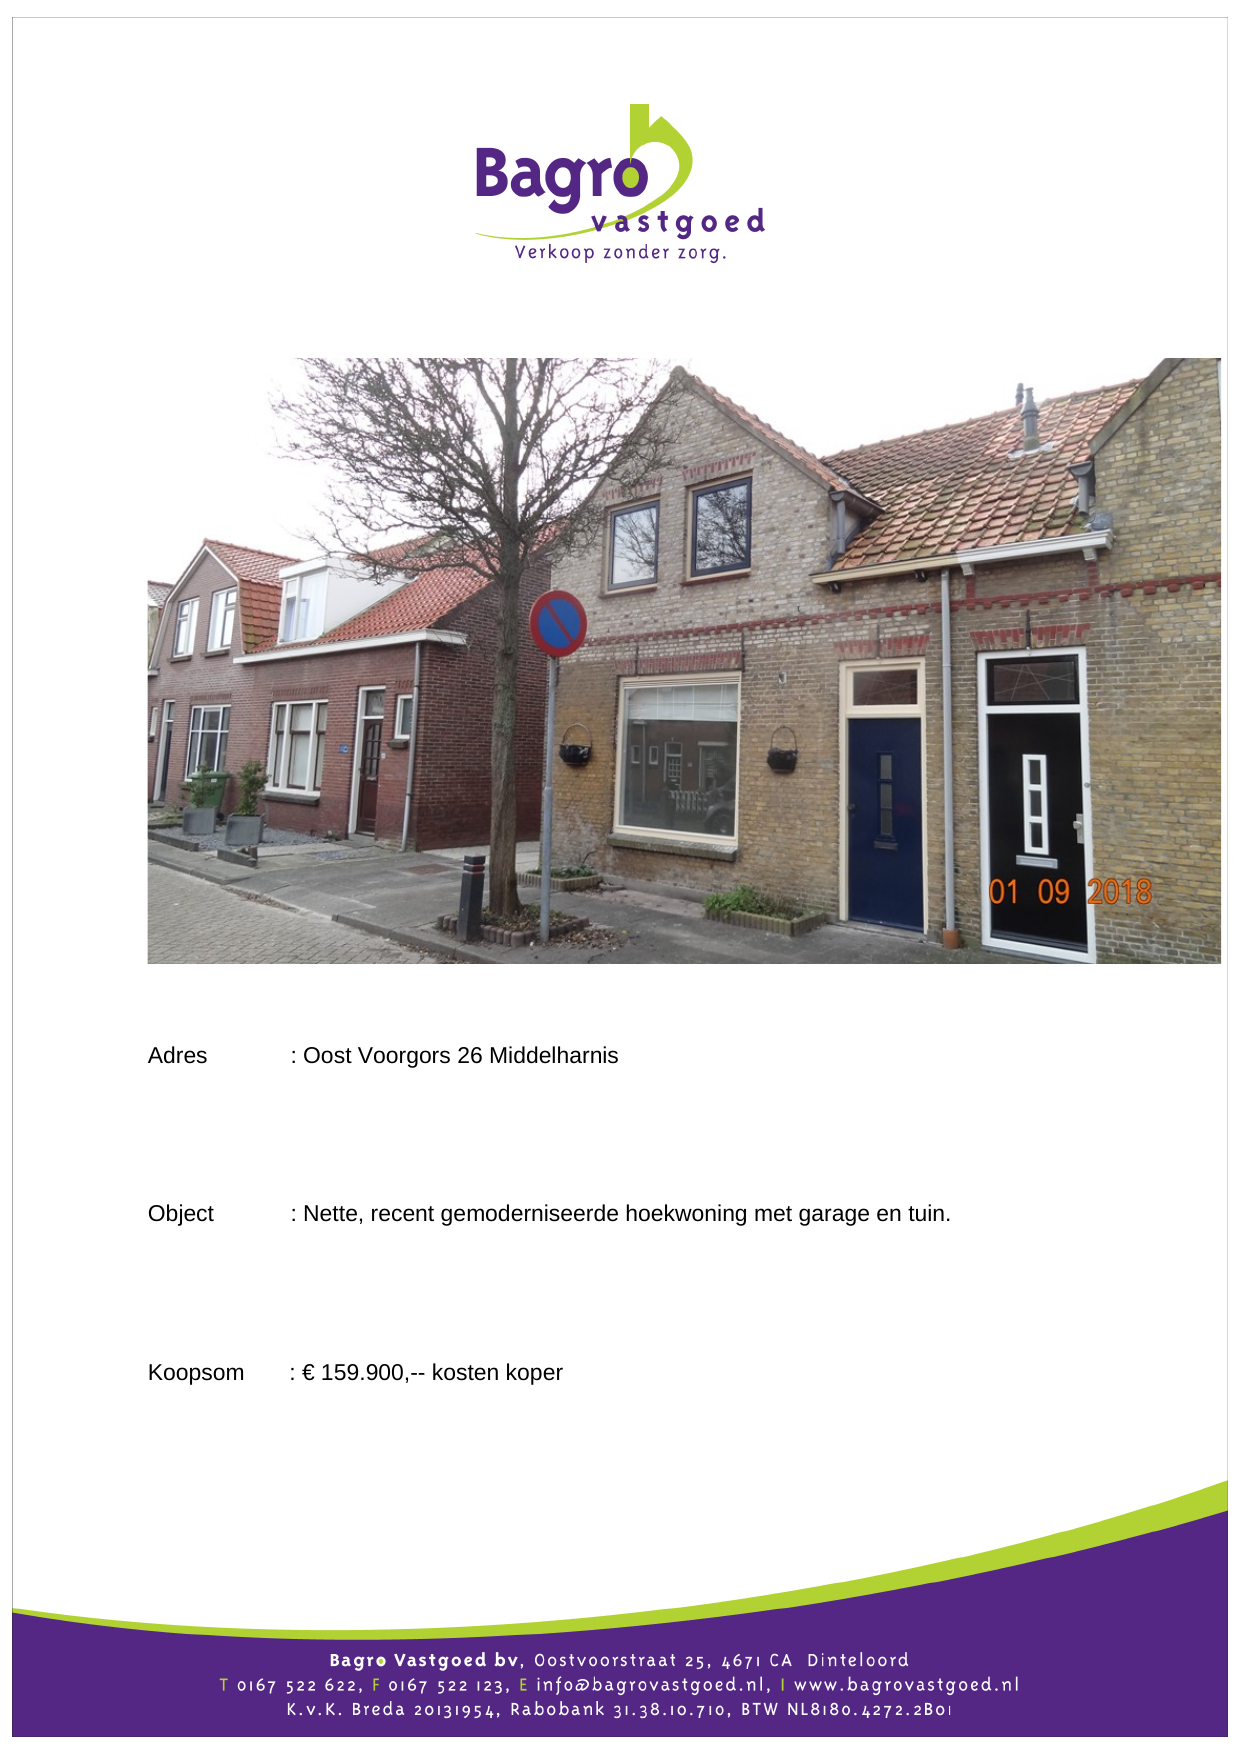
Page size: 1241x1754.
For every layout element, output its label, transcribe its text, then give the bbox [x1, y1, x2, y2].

text Koopsom : € 159.900,-- kosten koper [148, 1358, 1093, 1385]
picture [12, 17, 1228, 1737]
text Object : Nette, recent gemoderniseerde hoekwoning met garage en tuin. [148, 1200, 1093, 1227]
text Adres : Oost Voorgors 26 Middelharnis [148, 1042, 1093, 1068]
